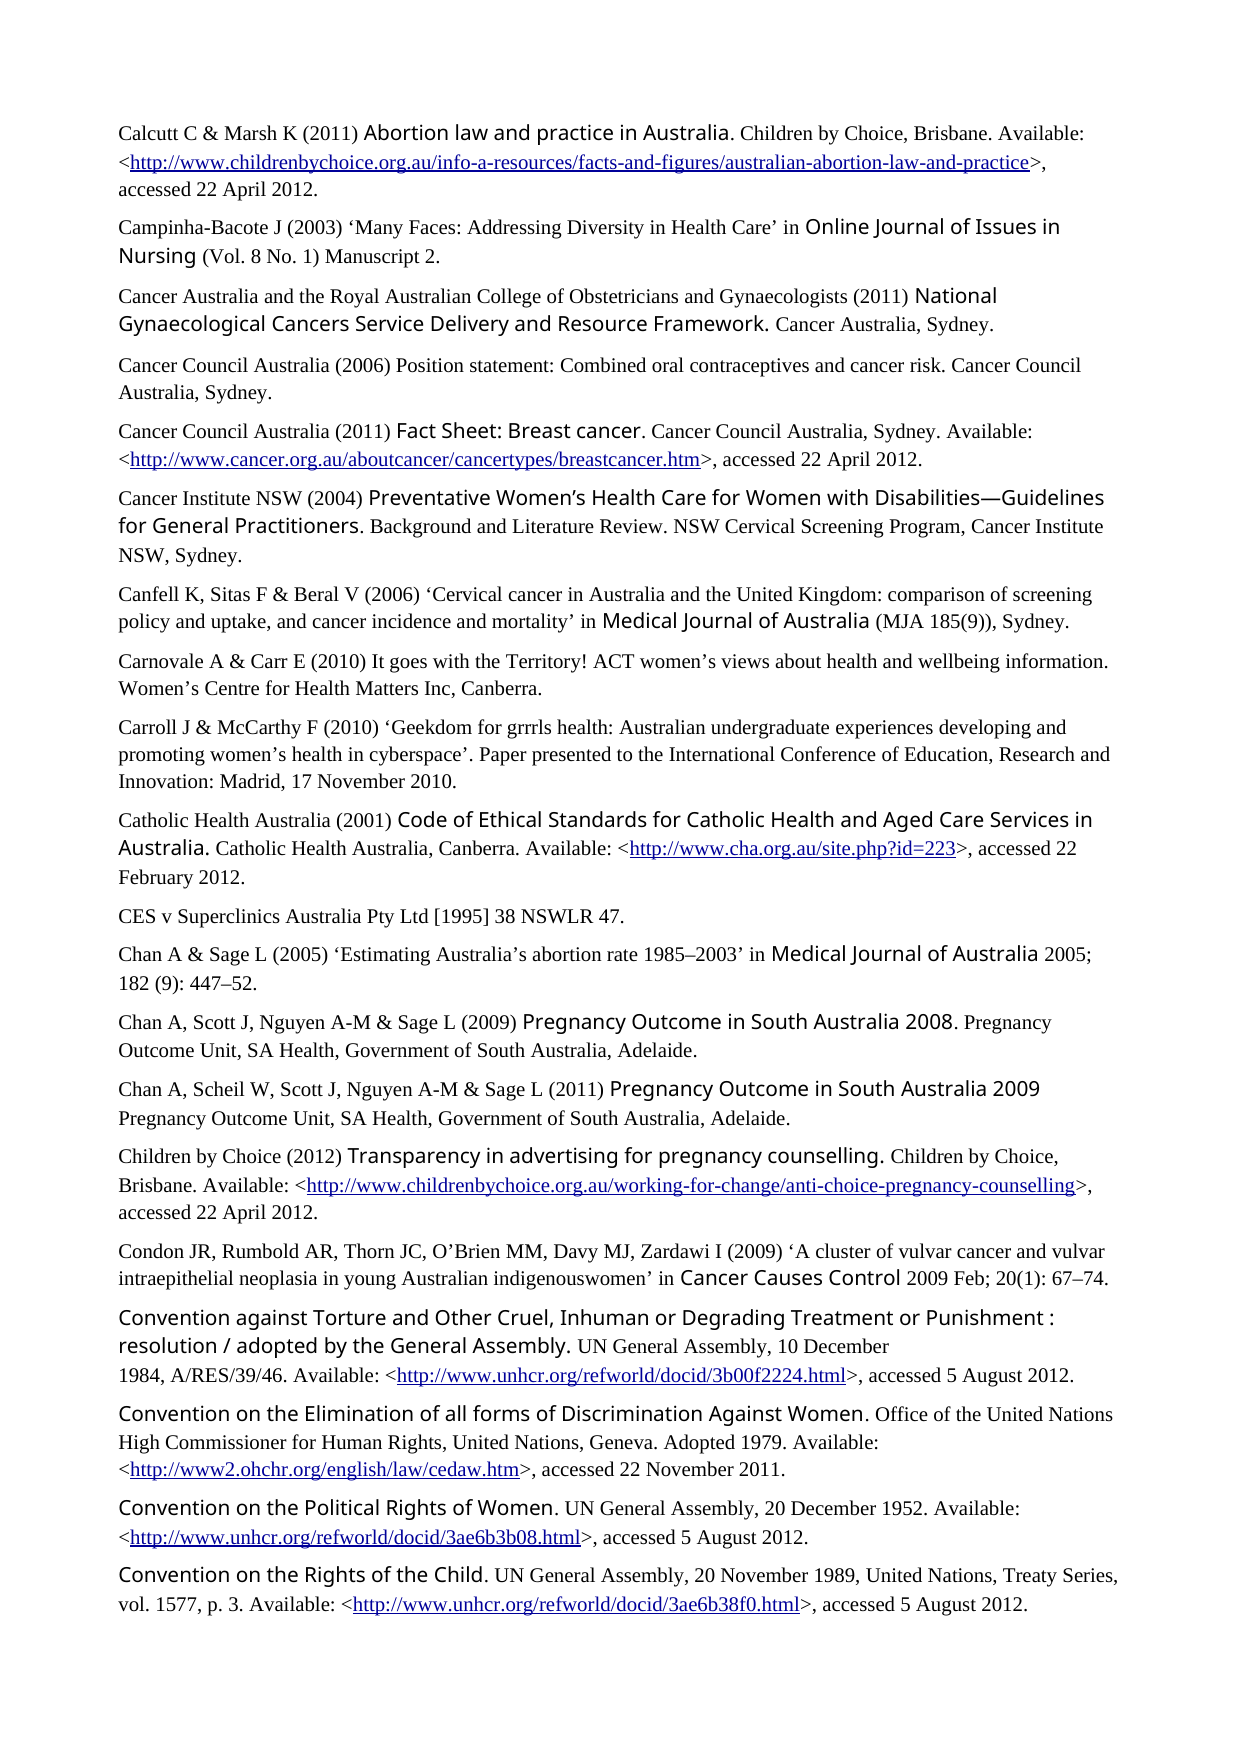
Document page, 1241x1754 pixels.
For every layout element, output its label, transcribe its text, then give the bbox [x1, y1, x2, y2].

text Convention on the Rights of the Child. UN General Assembly, 20 November 1989, United Nations, Treaty Series, vol. 1577, p. 3. Available: <http://www.unhcr.org/refworld/docid/3ae6b38f0.html>, accessed 5 August 2012. [118, 1561, 1122, 1616]
text Cancer Council Australia (2006) Position statement: Combined oral contraceptives and cancer risk. Cancer Council Australia, Sydney. [118, 350, 1122, 404]
text Cancer Council Australia (2011) Fact Sheet: Breast cancer. Cancer Council Australia, Sydney. Available: <http://www.cancer.org.au/aboutcancer/cancertypes/breastcancer.htm>, accessed 22 April 2012. [118, 416, 1122, 471]
text Campinha-Bacote J (2003) ‘Many Faces: Addressing Diversity in Health Care’ in Online Journal of Issues in Nursing (Vol. 8 No. 1) Manuscript 2. [118, 212, 1122, 269]
text Canfell K, Sitas F & Beral V (2006) ‘Cervical cancer in Australia and the United Kingdom: comparison of screening policy and uptake, and cancer incidence and mortality’ in Medical Journal of Australia (MJA 185(9)), Sydney. [118, 579, 1122, 634]
text Cancer Australia and the Royal Australian College of Obstetricians and Gynaecologists (2011) National Gynaecological Cancers Service Delivery and Resource Framework. Cancer Australia, Sydney. [118, 281, 1122, 338]
text Carroll J & McCarthy F (2010) ‘Geekdom for grrrls health: Australian undergraduate experiences developing and promoting women’s health in cyberspace’. Paper presented to the International Conference of Education, Research and Innovation: Madrid, 17 November 2010. [118, 712, 1122, 793]
text Chan A, Scheil W, Scott J, Nguyen A-M & Sage L (2011) Pregnancy Outcome in South Australia 2009 Pregnancy Outcome Unit, SA Health, Government of South Australia, Adelaide. [118, 1074, 1122, 1130]
text Condon JR, Rumbold AR, Thorn JC, O’Brien MM, Davy MJ, Zardawi I (2009) ‘A cluster of vulvar cancer and vulvar intraepithelial neoplasia in young Australian indigenouswomen’ in Cancer Causes Control 2009 Feb; 20(1): 67–74. [118, 1236, 1122, 1291]
text Cancer Institute NSW (2004) Preventative Women’s Health Care for Women with Disabilities—Guidelines for General Practitioners. Background and Literature Review. NSW Cervical Screening Program, Cancer Institute NSW, Sydney. [118, 483, 1122, 567]
text Calcutt C & Marsh K (2011) Abortion law and practice in Australia. Children by Choice, Brisbane. Available: <http://www.childrenbychoice.org.au/info-a-resources/facts-and-figures/australian-abortion-law-and-practice>, accessed 22 April 2012. [118, 118, 1122, 201]
text Children by Choice (2012) Transparency in advertising for pregnancy counselling. Children by Choice, Brisbane. Available: <http://www.childrenbychoice.org.au/working-for-change/anti-choice-pregnancy-counselling>, accessed 22 April 2012. [118, 1141, 1122, 1224]
text Catholic Health Australia (2001) Code of Ethical Standards for Catholic Health and Aged Care Services in Australia. Catholic Health Australia, Canberra. Available: <http://www.cha.org.au/site.php?id=223>, accessed 22 February 2012. [118, 805, 1122, 889]
text CES v Superclinics Australia Pty Ltd [1995] 38 NSWLR 47. [118, 901, 1122, 928]
text Chan A, Scott J, Nguyen A-M & Sage L (2009) Pregnancy Outcome in South Australia 2008. Pregnancy Outcome Unit, SA Health, Government of South Australia, Adelaide. [118, 1007, 1122, 1062]
text Convention on the Political Rights of Women. UN General Assembly, 20 December 1952. Available: <http://www.unhcr.org/refworld/docid/3ae6b3b08.html>, accessed 5 August 2012. [118, 1493, 1122, 1549]
text Chan A & Sage L (2005) ‘Estimating Australia’s abortion rate 1985–2003’ in Medical Journal of Australia 2005; 182 (9): 447–52. [118, 939, 1122, 995]
text Convention against Torture and Other Cruel, Inhuman or Degrading Treatment or Punishment : resolution / adopted by the General Assembly. UN General Assembly, 10 December 1984, A/RES/39/46. Available: <http://www.unhcr.org/refworld/docid/3b00f2224.html>, accessed 5 August 2012. [118, 1303, 1122, 1387]
text Carnovale A & Carr E (2010) It goes with the Territory! ACT women’s views about health and wellbeing information. Women’s Centre for Health Matters Inc, Canberra. [118, 646, 1122, 700]
text Convention on the Elimination of all forms of Discrimination Against Women. Office of the United Nations High Commissioner for Human Rights, United Nations, Geneva. Adopted 1979. Available: <http://www2.ohchr.org/english/law/cedaw.htm>, accessed 22 November 2011. [118, 1399, 1122, 1481]
